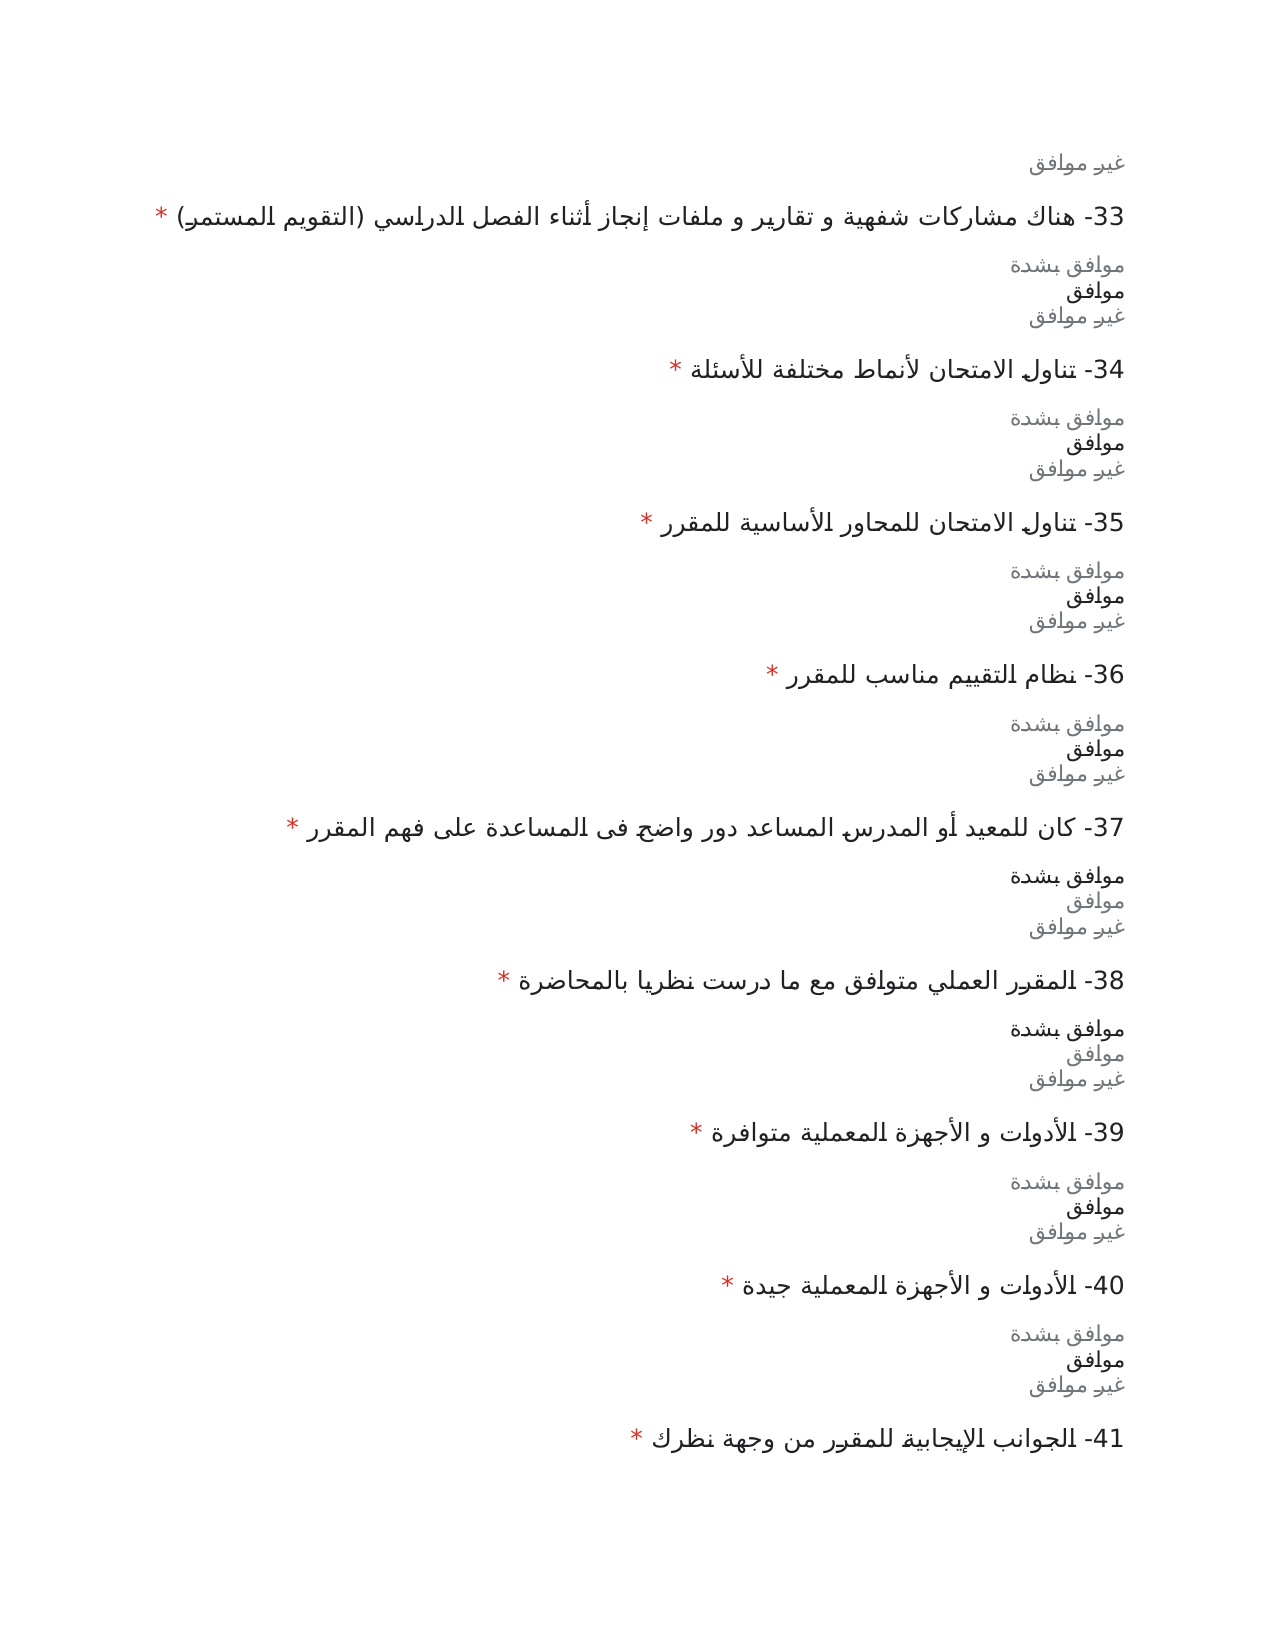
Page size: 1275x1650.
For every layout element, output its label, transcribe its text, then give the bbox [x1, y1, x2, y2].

text موافق بشدة [150, 710, 1125, 736]
text موافق [150, 277, 1125, 303]
text موافق بشدة [150, 1016, 1125, 1041]
text غير موافق [150, 1219, 1125, 1244]
text موافق بشدة [150, 1168, 1125, 1194]
text غير موافق [150, 761, 1125, 786]
text موافق [150, 583, 1125, 608]
text غير موافق [150, 1066, 1125, 1091]
text غير موافق [150, 608, 1125, 633]
text موافق [150, 1194, 1125, 1219]
text 34- تناول الامتحان لأنماط مختلفة للأسئلة * [150, 347, 1125, 384]
text 36- نظام التقييم مناسب للمقرر * [150, 652, 1125, 689]
text موافق [150, 1041, 1125, 1066]
text موافق بشدة [150, 558, 1125, 583]
text موافق بشدة [150, 1321, 1125, 1346]
text غير موافق [150, 1372, 1125, 1397]
text موافق بشدة [150, 405, 1125, 430]
text 33- هناك مشاركات شفهية و تقارير و ملفات إنجاز أثناء الفصل الدراسي (التقويم المستمر) * [150, 194, 1125, 231]
text موافق [150, 888, 1125, 913]
text 41- الجوانب الإيجابية للمقرر من وجهة نظرك * [150, 1416, 1125, 1453]
text 40- الأدوات و الأجهزة المعملية جيدة * [150, 1263, 1125, 1300]
text غير موافق [150, 150, 1125, 175]
text 35- تناول الامتحان للمحاور الأساسية للمقرر * [150, 499, 1125, 537]
text موافق [150, 736, 1125, 761]
text 39- الأدوات و الأجهزة المعملية متوافرة * [150, 1110, 1125, 1148]
text 38- المقرر العملي متوافق مع ما درست نظريا بالمحاضرة * [150, 957, 1125, 995]
text غير موافق [150, 455, 1125, 481]
text غير موافق [150, 303, 1125, 328]
text غير موافق [150, 913, 1125, 939]
text موافق بشدة [150, 252, 1125, 277]
text موافق [150, 1346, 1125, 1372]
text 37- كان للمعيد أو المدرس المساعد دور واضح فى المساعدة على فهم المقرر * [150, 805, 1125, 842]
text موافق [150, 430, 1125, 455]
text موافق بشدة [150, 863, 1125, 888]
